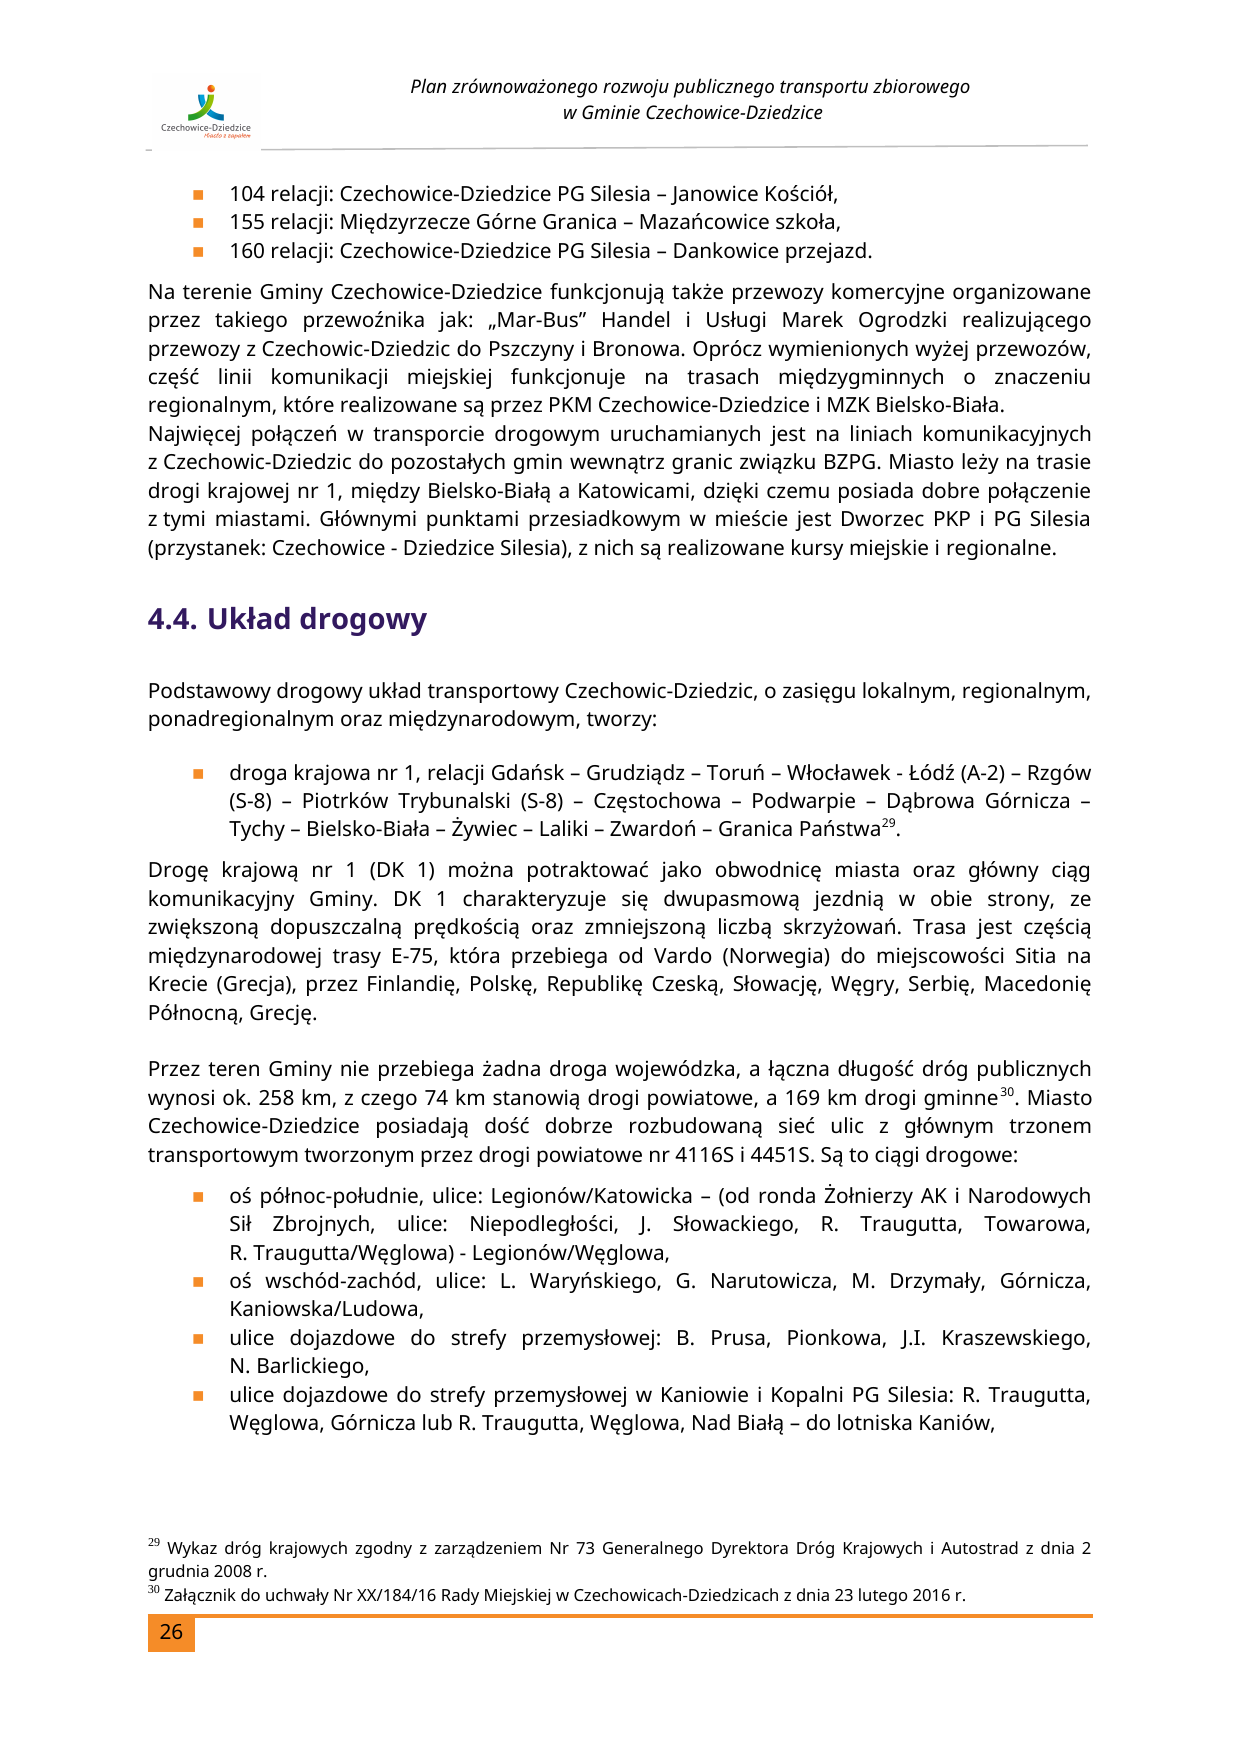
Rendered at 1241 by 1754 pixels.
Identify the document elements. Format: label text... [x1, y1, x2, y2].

text 160 relacji: Czechowice-Dziedzice PG Silesia – Dankowice przejazd. [192, 236, 1093, 264]
subtitle Układ drogowy [148, 599, 1093, 638]
text oś północ-południe, ulice: Legionów/Katowicka – (od ronda Żołnierzy AK i Narodowych Sił Zbrojnych, ulice: Niepodległości, J. Słowackiego, R. Traugutta, Towarowa, R. Traugutta/Węglowa) - Legionów/Węglowa, [192, 1181, 1093, 1266]
text 104 relacji: Czechowice-Dziedzice PG Silesia – Janowice Kościół, [192, 179, 1093, 207]
text Na terenie Gminy Czechowice-Dziedzice funkcjonują także przewozy komercyjne organizowane przez takiego przewoźnika jak: „Mar-Bus” Handel i Usługi Marek Ogrodzki realizującego przewozy z Czechowic-Dziedzic do Pszczyny i Bronowa. Oprócz wymienionych wyżej przewozów, część linii komunikacji miejskiej funkcjonuje na trasach międzygminnych o znaczeniu regionalnym, które realizowane są przez PKM Czechowice-Dziedzice i MZK Bielsko-Biała. [148, 277, 1093, 419]
text Przez teren Gminy nie przebiega żadna droga wojewódzka, a łączna długość dróg publicznych wynosi ok. 258 km, z czego 74 km stanowią drogi powiatowe, a 169 km drogi gminne. Miasto Czechowice-Dziedzice posiadają dość dobrze rozbudowaną sieć ulic z głównym trzonem transportowym tworzonym przez drogi powiatowe nr 4116S i 4451S. Są to ciągi drogowe: [148, 1054, 1093, 1168]
picture [152, 73, 261, 151]
text Najwięcej połączeń w transporcie drogowym uruchamianych jest na liniach komunikacyjnych z Czechowic-Dziedzic do pozostałych gmin wewnątrz granic związku BZPG. Miasto leży na trasie drogi krajowej nr 1, między Bielsko-Białą a Katowicami, dzięki czemu posiada dobre połączenie z tymi miastami. Głównymi punktami przesiadkowym w mieście jest Dworzec PKP i PG Silesia (przystanek: Czechowice - Dziedzice Silesia), z nich są realizowane kursy miejskie i regionalne. [148, 419, 1093, 561]
text droga krajowa nr 1, relacji Gdańsk – Grudziądz – Toruń – Włocławek - Łódź (A-2) – Rzgów (S-8) – Piotrków Trybunalski (S-8) – Częstochowa – Podwarpie – Dąbrowa Górnicza – Tychy – Bielsko-Biała – Żywiec – Laliki – Zwardoń – Granica Państwa. [192, 758, 1093, 843]
text oś wschód-zachód, ulice: L. Waryńskiego, G. Narutowicza, M. Drzymały, Górnicza, Kaniowska/Ludowa, [192, 1266, 1093, 1323]
text ulice dojazdowe do strefy przemysłowej w Kaniowie i Kopalni PG Silesia: R. Traugutta, Węglowa, Górnicza lub R. Traugutta, Węglowa, Nad Białą – do lotniska Kaniów, [192, 1380, 1093, 1437]
text Podstawowy drogowy układ transportowy Czechowic-Dziedzic, o zasięgu lokalnym, regionalnym, ponadregionalnym oraz międzynarodowym, tworzy: [148, 676, 1092, 733]
text Drogę krajową nr 1 (DK 1) można potraktować jako obwodnicę miasta oraz główny ciąg komunikacyjny Gminy. DK 1 charakteryzuje się dwupasmową jezdnią w obie strony, ze zwiększoną dopuszczalną prędkością oraz zmniejszoną liczbą skrzyżowań. Trasa jest częścią międzynarodowej trasy E-75, która przebiega od Vardo (Norwegia) do miejscowości Sitia na Krecie (Grecja), przez Finlandię, Polskę, Republikę Czeską, Słowację, Węgry, Serbię, Macedonię Północną, Grecję. [148, 856, 1093, 1026]
text 155 relacji: Międzyrzecze Górne Granica – Mazańcowice szkoła, [192, 207, 1093, 236]
text ulice dojazdowe do strefy przemysłowej: B. Prusa, Pionkowa, J.I. Kraszewskiego, N. Barlickiego, [192, 1323, 1093, 1380]
